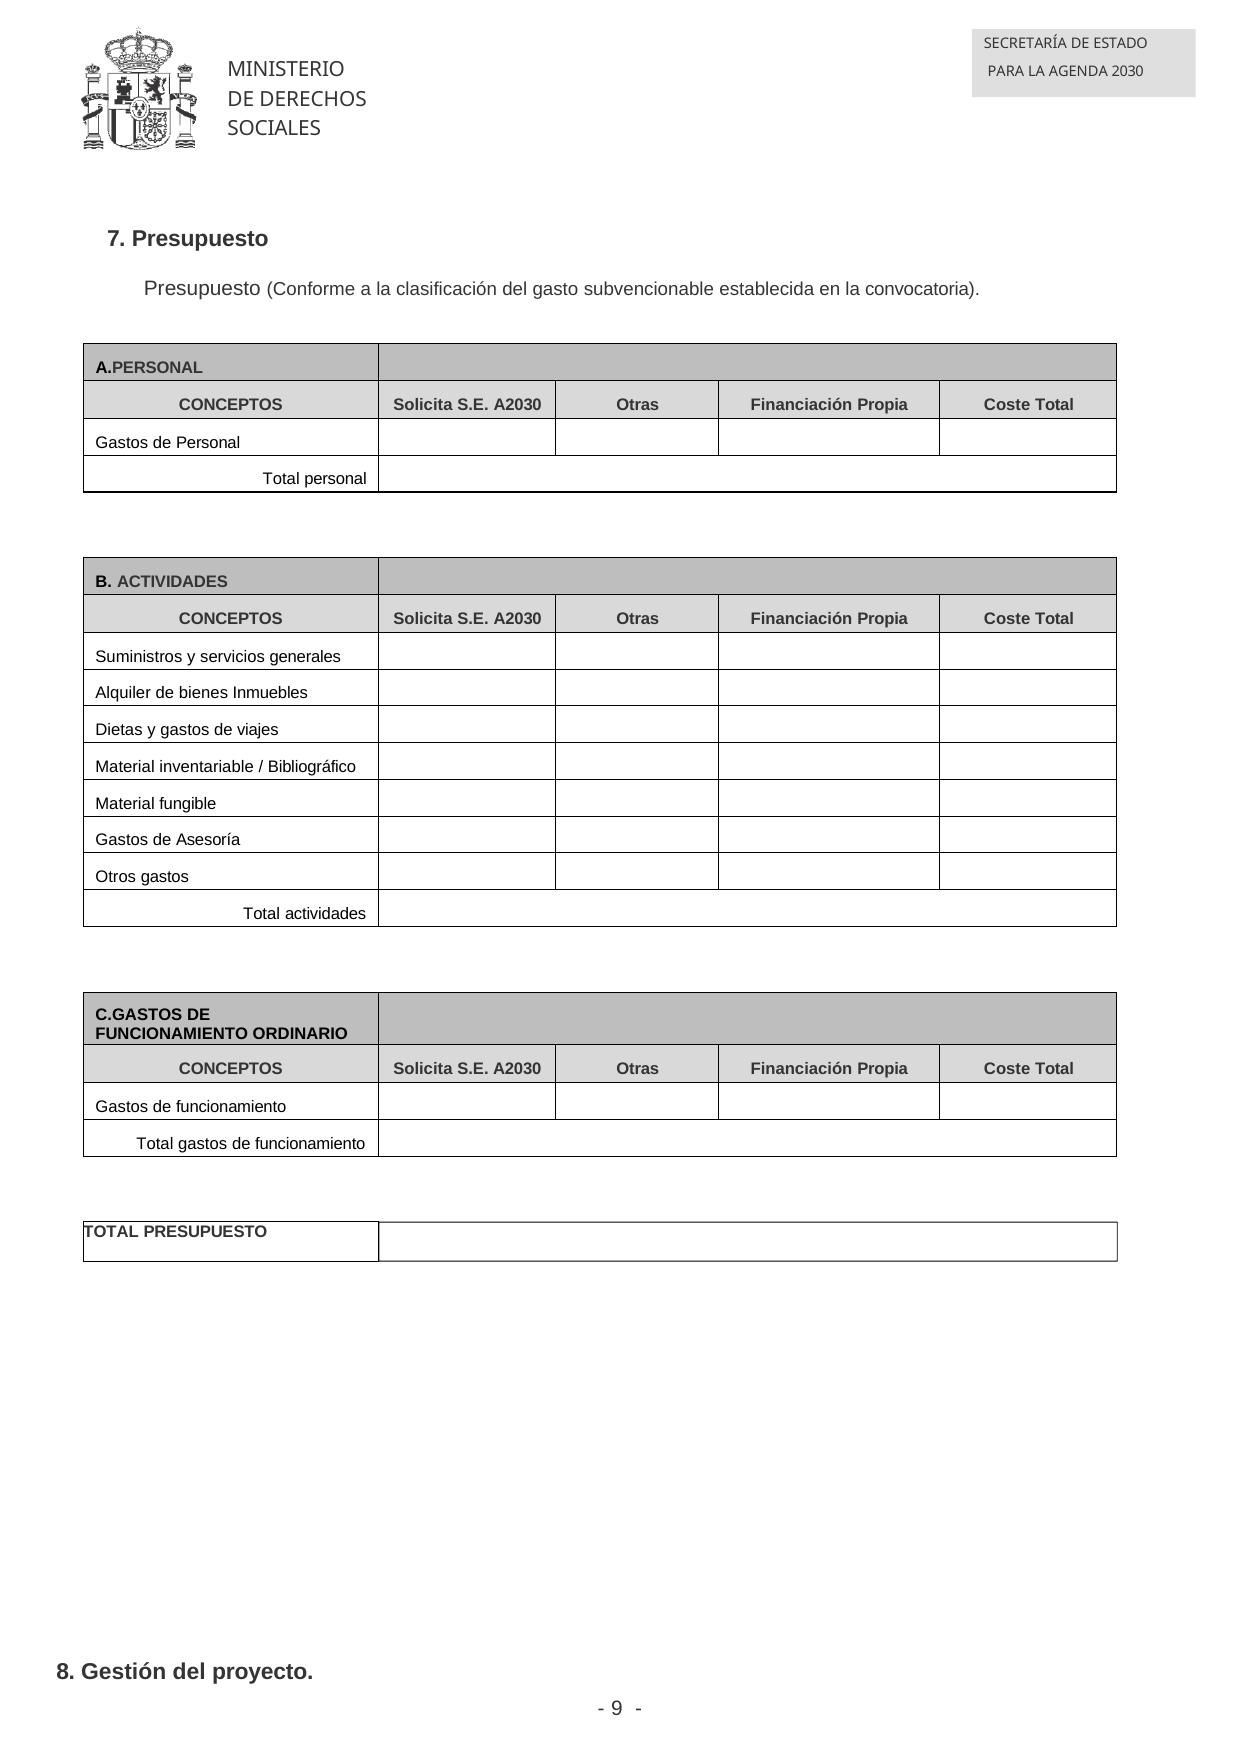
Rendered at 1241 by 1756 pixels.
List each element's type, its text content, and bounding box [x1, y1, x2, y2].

table_cell [719, 633, 939, 669]
table_cell [556, 780, 718, 816]
table_header A.PERSONAL [84, 344, 378, 380]
table_cell [379, 780, 555, 816]
table_header [379, 344, 1116, 380]
table_cell Solicita S.E. A2030 [379, 381, 555, 418]
table_cell Gastos de Asesoría [84, 817, 378, 852]
table_cell [719, 1083, 939, 1119]
table_cell Material fungible [84, 780, 378, 816]
table_cell [379, 817, 555, 852]
table_header [379, 558, 1116, 594]
table_cell Coste Total [940, 595, 1116, 632]
table_header B. ACTIVIDADES [84, 558, 378, 594]
table_cell CONCEPTOS [84, 1045, 378, 1082]
table_cell Total gastos de funcionamiento [84, 1120, 378, 1156]
table_cell [379, 670, 555, 705]
table_cell [379, 853, 555, 889]
table_cell Otras [556, 595, 718, 632]
table_cell [940, 419, 1116, 454]
table_cell [379, 419, 555, 454]
table_cell Gastos de funcionamiento [84, 1083, 378, 1119]
text Presupuesto (Conforme a la clasificación del gasto subvencionable establecida en la convocatoria). [144, 276, 1171, 300]
table_cell Coste Total [940, 381, 1116, 418]
table_cell Suministros y servicios generales [84, 633, 378, 669]
table_cell Financiación Propia [719, 381, 939, 418]
table_cell [379, 890, 1116, 926]
table_cell Coste Total [940, 1045, 1116, 1082]
table_cell [719, 706, 939, 742]
table_cell [379, 456, 1116, 491]
table_cell [556, 706, 718, 742]
table_cell CONCEPTOS [84, 381, 378, 418]
table_cell Financiación Propia [719, 595, 939, 632]
table_cell [379, 1120, 1116, 1156]
table_cell Otras [556, 381, 718, 418]
table_cell Otras [556, 1045, 718, 1082]
table_cell [719, 780, 939, 816]
table_cell [719, 743, 939, 779]
table_cell [719, 419, 939, 454]
subtitle Gestión del proyecto. [56, 1658, 362, 1684]
table_cell [940, 670, 1116, 705]
table_cell [719, 670, 939, 705]
table_cell Dietas y gastos de viajes [84, 706, 378, 742]
picture [81, 26, 197, 150]
table_cell [940, 780, 1116, 816]
table_cell [379, 633, 555, 669]
table_cell [556, 853, 718, 889]
table_cell [719, 817, 939, 852]
table_cell [556, 743, 718, 779]
table_cell [940, 633, 1116, 669]
table_cell Otros gastos [84, 853, 378, 889]
table_cell Alquiler de bienes Inmuebles [84, 670, 378, 705]
table_header [379, 993, 1116, 1044]
table_cell CONCEPTOS [84, 595, 378, 632]
table_cell [940, 853, 1116, 889]
table_cell Gastos de Personal [84, 419, 378, 454]
table_cell [940, 1083, 1116, 1119]
table_cell [940, 743, 1116, 779]
table_cell [940, 817, 1116, 852]
table_cell [556, 817, 718, 852]
table_cell Solicita S.E. A2030 [379, 1045, 555, 1082]
table_cell [556, 670, 718, 705]
table_cell Financiación Propia [719, 1045, 939, 1082]
table_cell [556, 1083, 718, 1119]
table_cell [940, 706, 1116, 742]
table_cell Solicita S.E. A2030 [379, 595, 555, 632]
table_cell [719, 853, 939, 889]
subtitle Presupuesto [107, 225, 1171, 252]
table_cell [556, 419, 718, 454]
table_cell [556, 633, 718, 669]
table_cell [379, 1083, 555, 1119]
table_cell [379, 706, 555, 742]
table_cell Material inventariable / Bibliográfico [84, 743, 378, 779]
table_cell Total actividades [84, 890, 378, 926]
table_cell Total personal [84, 456, 378, 491]
table_header C.GASTOS DE FUNCIONAMIENTO ORDINARIO [84, 993, 378, 1044]
table_cell [379, 743, 555, 779]
